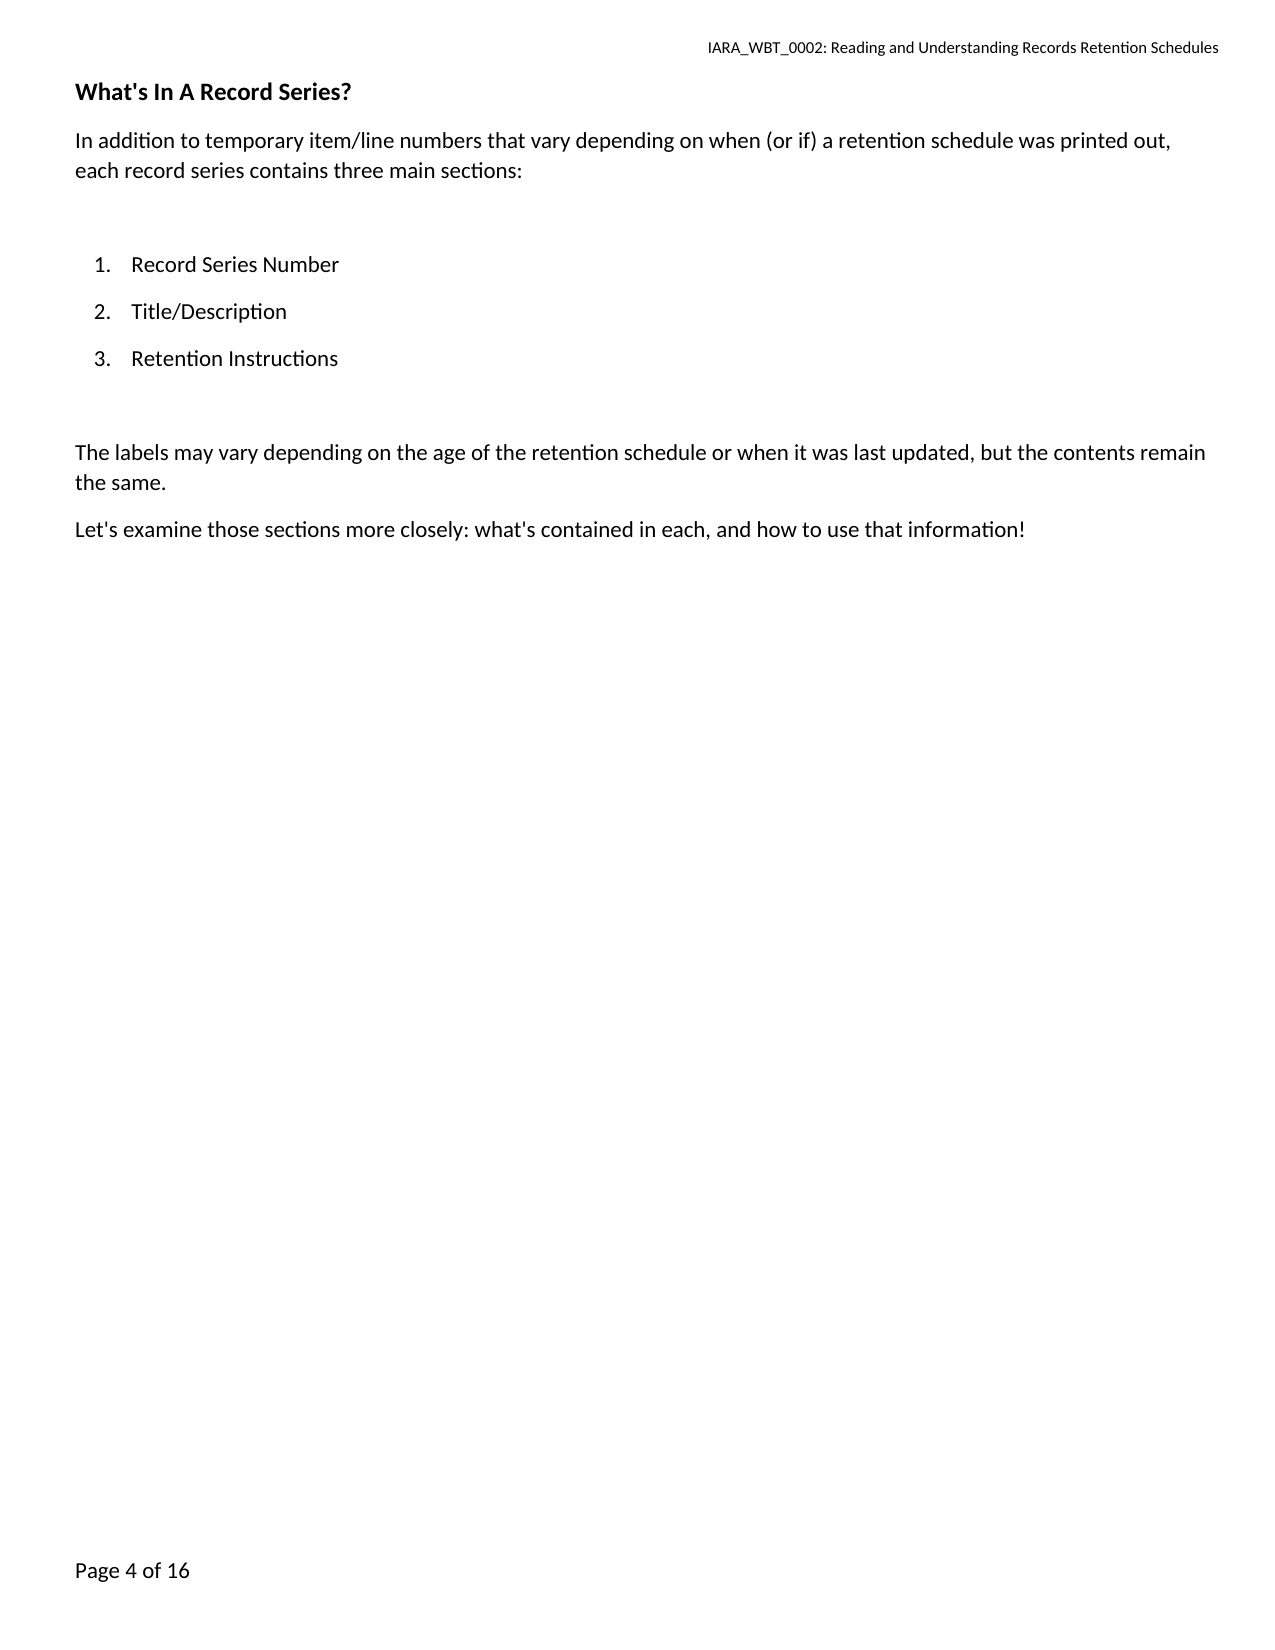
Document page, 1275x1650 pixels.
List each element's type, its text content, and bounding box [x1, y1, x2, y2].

text What's In A Record Series? [75, 77, 1219, 107]
text Let's examine those sections more closely: what's contained in each, and how to use that information! [75, 515, 1219, 543]
text In addition to temporary item/line numbers that vary depending on when (or if) a retention schedule was printed out, each record series contains three main sections: [75, 126, 1219, 184]
text The labels may vary depending on the age of the retention schedule or when it was last updated, but the contents remain the same. [75, 438, 1219, 496]
list Title/Description [94, 297, 1219, 325]
list Record Series Number [94, 250, 1219, 278]
list Retention Instructions [94, 344, 1219, 372]
